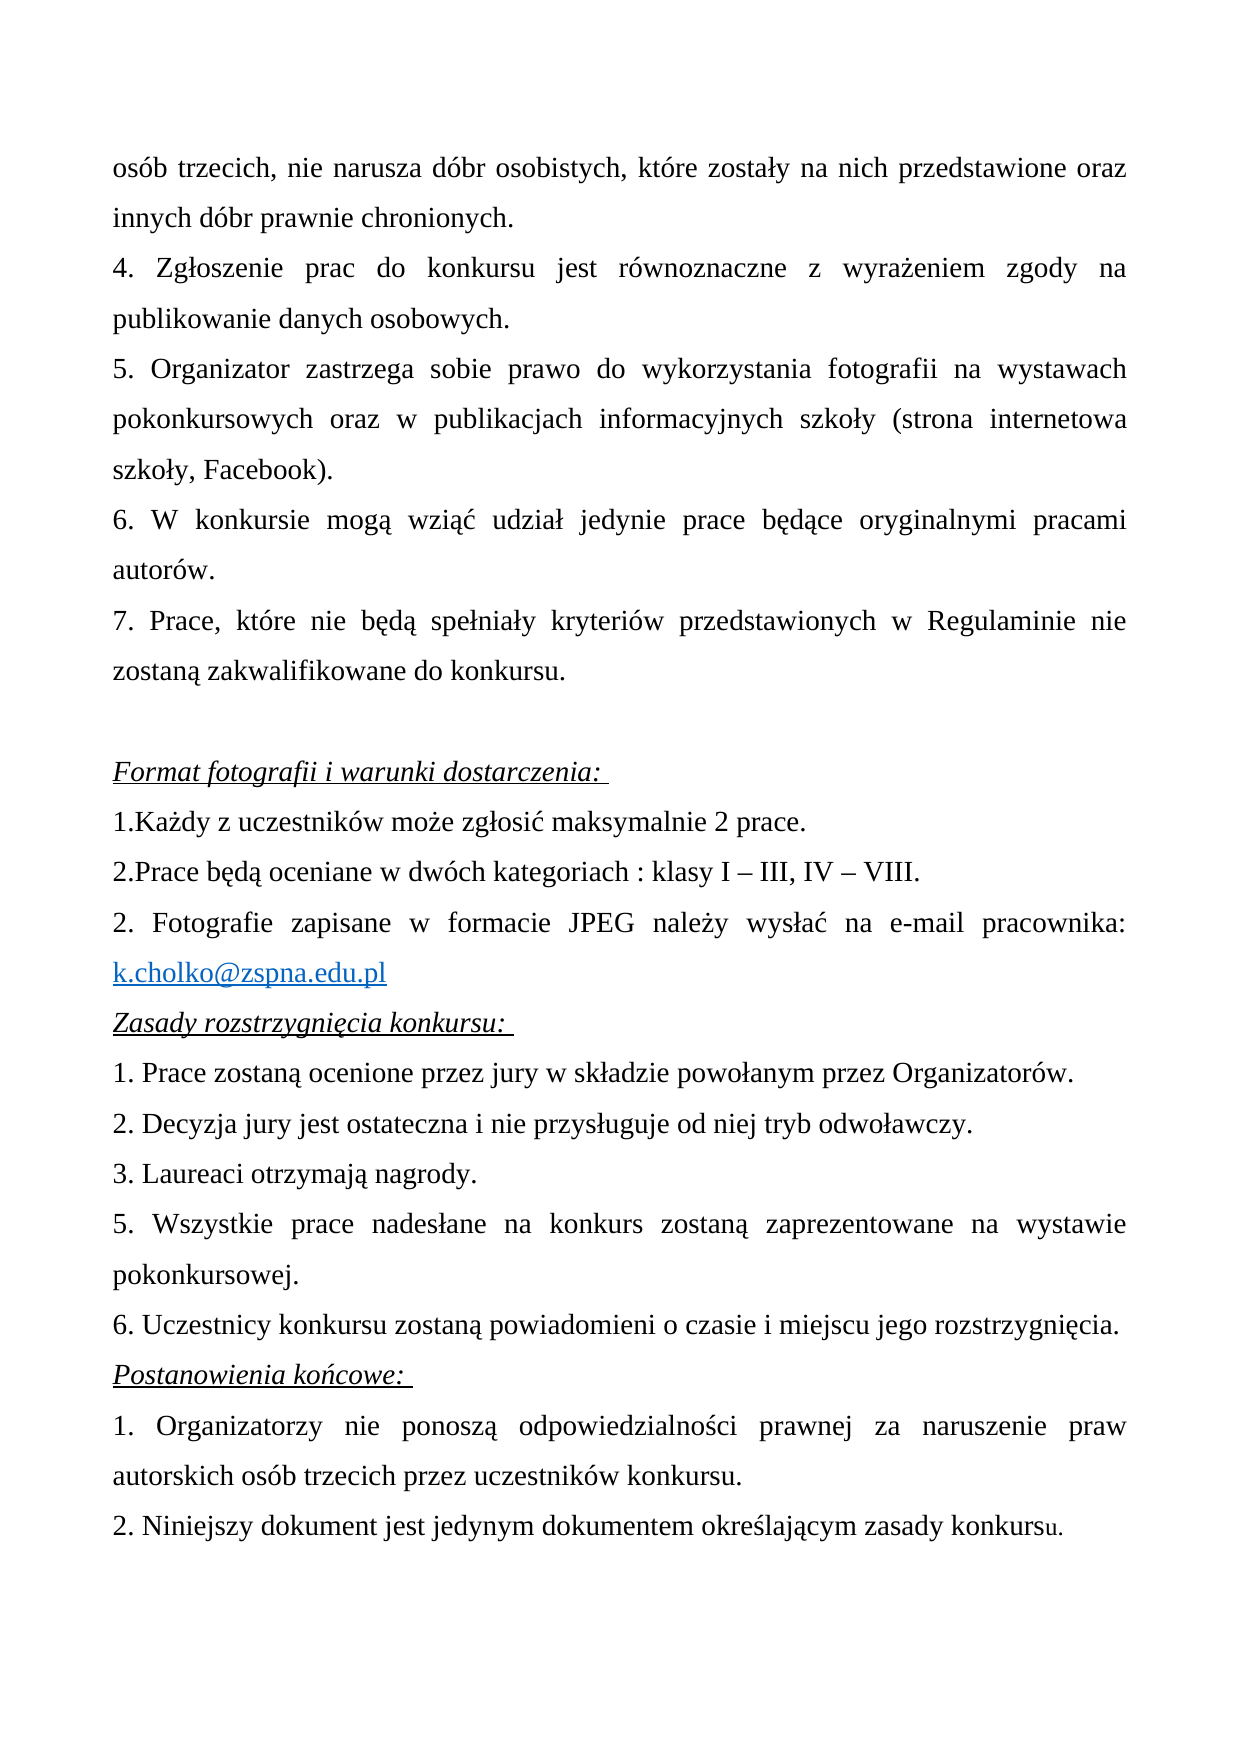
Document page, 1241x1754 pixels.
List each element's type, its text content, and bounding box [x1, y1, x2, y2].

text 2.Prace będą oceniane w dwóch kategoriach : klasy I – III, IV – VIII. [112, 854, 1128, 888]
text 2. Decyzja jury jest ostateczna i nie przysługuje od niej tryb odwoławczy. [112, 1106, 1128, 1139]
text Format fotografii i warunki dostarczenia: [112, 754, 1128, 787]
text 7. Prace, które nie będą spełniały kryteriów przedstawionych w Regulaminie nie zostaną zakwalifikowane do konkursu. [112, 603, 1128, 687]
text 5. Wszystkie prace nadesłane na konkurs zostaną zaprezentowane na wystawie pokonkursowej. [112, 1207, 1128, 1290]
text 3. Laureaci otrzymają nagrody. [112, 1156, 1128, 1190]
text 1. Prace zostaną ocenione przez jury w składzie powołanym przez Organizatorów. [112, 1056, 1128, 1089]
text 5. Organizator zastrzega sobie prawo do wykorzystania fotografii na wystawach pokonkursowych oraz w publikacjach informacyjnych szkoły (strona internetowa szkoły, Facebook). [112, 351, 1128, 485]
text 2. Fotografie zapisane w formacie JPEG należy wysłać na e-mail pracownika: k.cholko@zspna.edu.pl [112, 905, 1128, 988]
text 1. Organizatorzy nie ponoszą odpowiedzialności prawnej za naruszenie praw autorskich osób trzecich przez uczestników konkursu. [112, 1408, 1128, 1492]
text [112, 150, 1128, 234]
text 1.Każdy z uczestników może zgłosić maksymalnie 2 prace. [112, 804, 1128, 838]
text 6. Uczestnicy konkursu zostaną powiadomieni o czasie i miejscu jego rozstrzygnięcia. [112, 1307, 1128, 1341]
text 6. W konkursie mogą wziąć udział jedynie prace będące oryginalnymi pracami autorów. [112, 502, 1128, 586]
text 2. Niniejszy dokument jest jedynym dokumentem określającym zasady konkursu. [112, 1508, 1128, 1542]
text Zasady rozstrzygnięcia konkursu: [112, 1005, 1128, 1039]
text Postanowienia końcowe: [112, 1357, 1128, 1391]
text 4. Zgłoszenie prac do konkursu jest równoznaczne z wyrażeniem zgody na publikowanie danych osobowych. [112, 251, 1128, 334]
